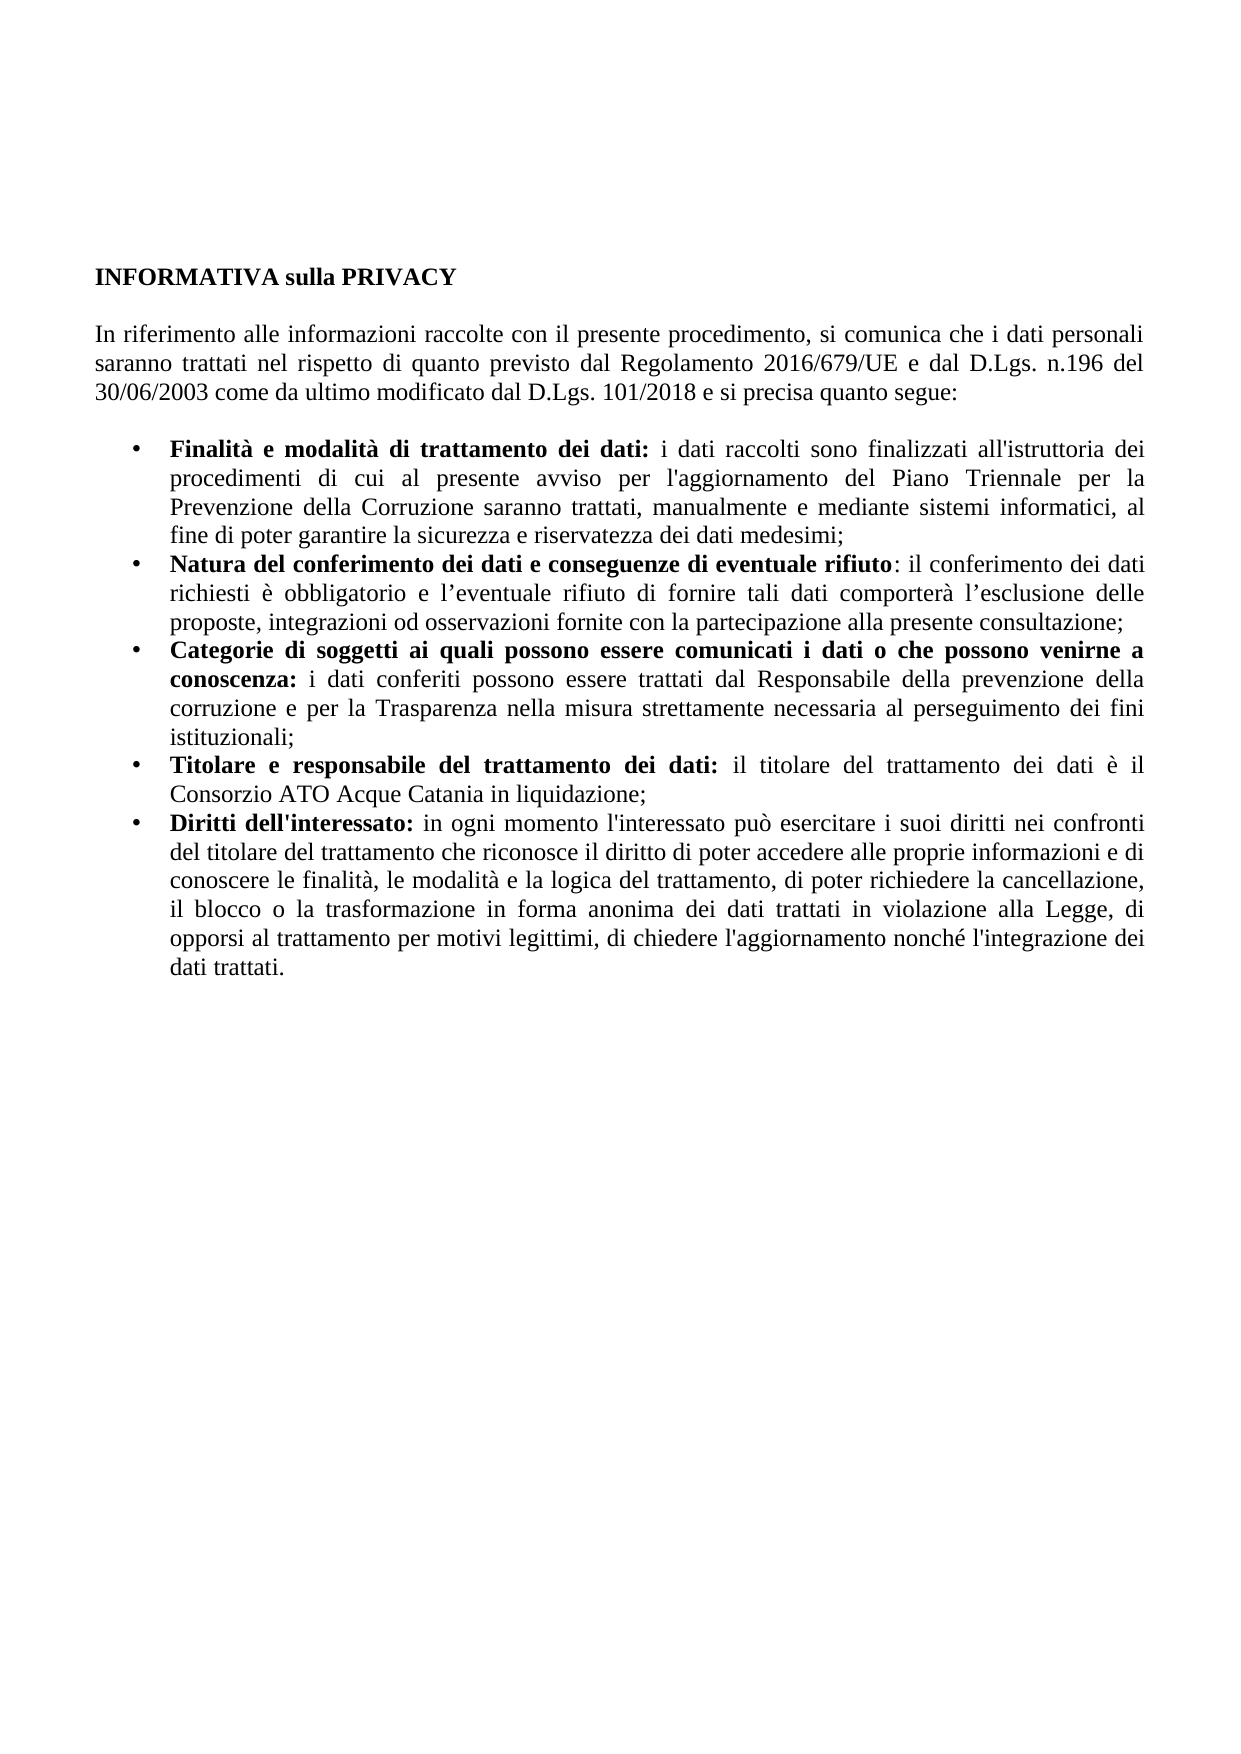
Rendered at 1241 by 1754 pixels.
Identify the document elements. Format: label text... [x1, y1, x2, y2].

list Natura del conferimento dei dati e conseguenze di eventuale rifiuto: il conferimento dei dati richiesti è obbligatorio e l’eventuale rifiuto di fornire tali dati comporterà l’esclusione delle proposte, integrazioni od osservazioni fornite con la partecipazione alla presente consultazione; [132, 549, 1146, 636]
list Categorie di soggetti ai quali possono essere comunicati i dati o che possono venirne a conoscenza: i dati conferiti possono essere trattati dal Responsabile della prevenzione della corruzione e per la Trasparenza nella misura strettamente necessaria al perseguimento dei fini istituzionali; [132, 636, 1146, 751]
list Diritti dell'interessato: in ogni momento l'interessato può esercitare i suoi diritti nei confronti del titolare del trattamento che riconosce il diritto di poter accedere alle proprie informazioni e di conoscere le finalità, le modalità e la logica del trattamento, di poter richiedere la cancellazione, il blocco o la trasformazione in forma anonima dei dati trattati in violazione alla Legge, di opporsi al trattamento per motivi legittimi, di chiedere l'aggiornamento nonché l'integrazione dei dati trattati. [132, 808, 1146, 981]
list Finalità e modalità di trattamento dei dati: i dati raccolti sono finalizzati all'istruttoria dei procedimenti di cui al presente avviso per l'aggiornamento del Piano Triennale per la Prevenzione della Corruzione saranno trattati, manualmente e mediante sistemi informatici, al fine di poter garantire la sicurezza e riservatezza dei dati medesimi; [132, 434, 1146, 549]
text INFORMATIVA sulla PRIVACY [94, 262, 1146, 291]
list Titolare e responsabile del trattamento dei dati: il titolare del trattamento dei dati è il Consorzio ATO Acque Catania in liquidazione; [132, 751, 1146, 808]
text In riferimento alle informazioni raccolte con il presente procedimento, si comunica che i dati personali saranno trattati nel rispetto di quanto previsto dal Regolamento 2016/679/UE e dal D.Lgs. n.196 del 30/06/2003 come da ultimo modificato dal D.Lgs. 101/2018 e si precisa quanto segue: [94, 319, 1146, 406]
